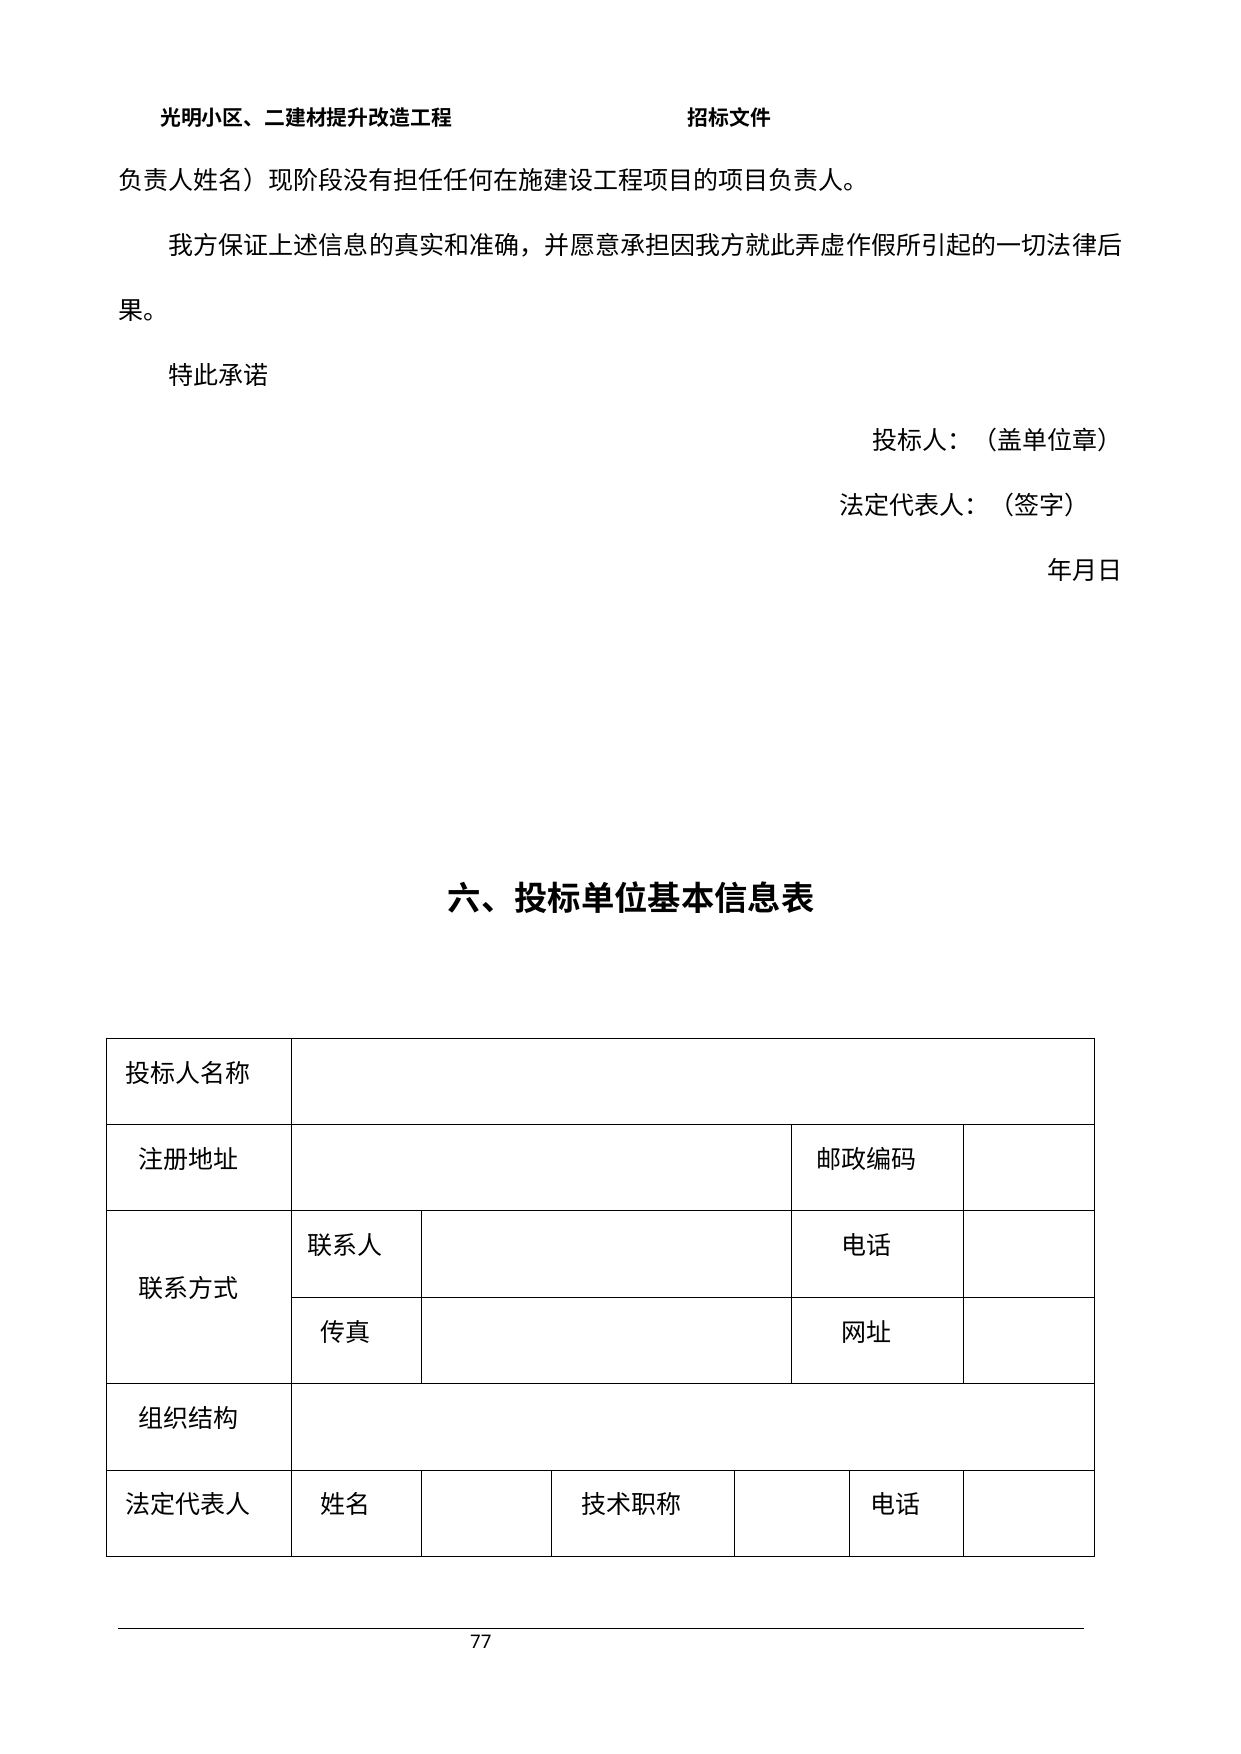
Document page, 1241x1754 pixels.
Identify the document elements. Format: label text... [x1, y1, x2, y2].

table_cell [964, 1298, 1094, 1383]
text 我方保证上述信息的真实和准确，并愿意承担因我方就此弄虚作假所引起的一切法律后果。 [118, 211, 1122, 341]
table_cell 电话 [792, 1211, 963, 1297]
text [118, 146, 1122, 211]
table_cell [964, 1471, 1094, 1556]
text 年月日 [118, 536, 1122, 601]
table_cell [964, 1125, 1094, 1210]
table_cell 姓名 [292, 1471, 421, 1556]
table_cell 技术职称 [552, 1471, 734, 1556]
table_cell 网址 [792, 1298, 963, 1383]
text 投标人：（盖单位章） [118, 406, 1122, 471]
table_cell 组织结构 [107, 1384, 291, 1469]
table_cell [964, 1211, 1094, 1297]
text 特此承诺 [118, 341, 1122, 406]
table_cell 联系方式 [107, 1211, 291, 1383]
table_cell [422, 1211, 791, 1297]
table_header [292, 1039, 1094, 1124]
table_cell [422, 1471, 551, 1556]
table_cell 注册地址 [107, 1125, 291, 1210]
table_cell [422, 1298, 791, 1383]
table_header 投标人名称 [107, 1039, 291, 1124]
text 六、投标单位基本信息表 [118, 864, 1100, 929]
table_cell [735, 1471, 849, 1556]
table_cell 邮政编码 [792, 1125, 963, 1210]
table_cell [292, 1384, 1094, 1469]
text 法定代表人：（签字） [118, 471, 1089, 536]
table_cell 联系人 [292, 1211, 421, 1297]
table_cell 法定代表人 [107, 1471, 291, 1556]
table_cell [292, 1125, 791, 1210]
table_cell 传真 [292, 1298, 421, 1383]
table_cell 电话 [850, 1471, 963, 1556]
